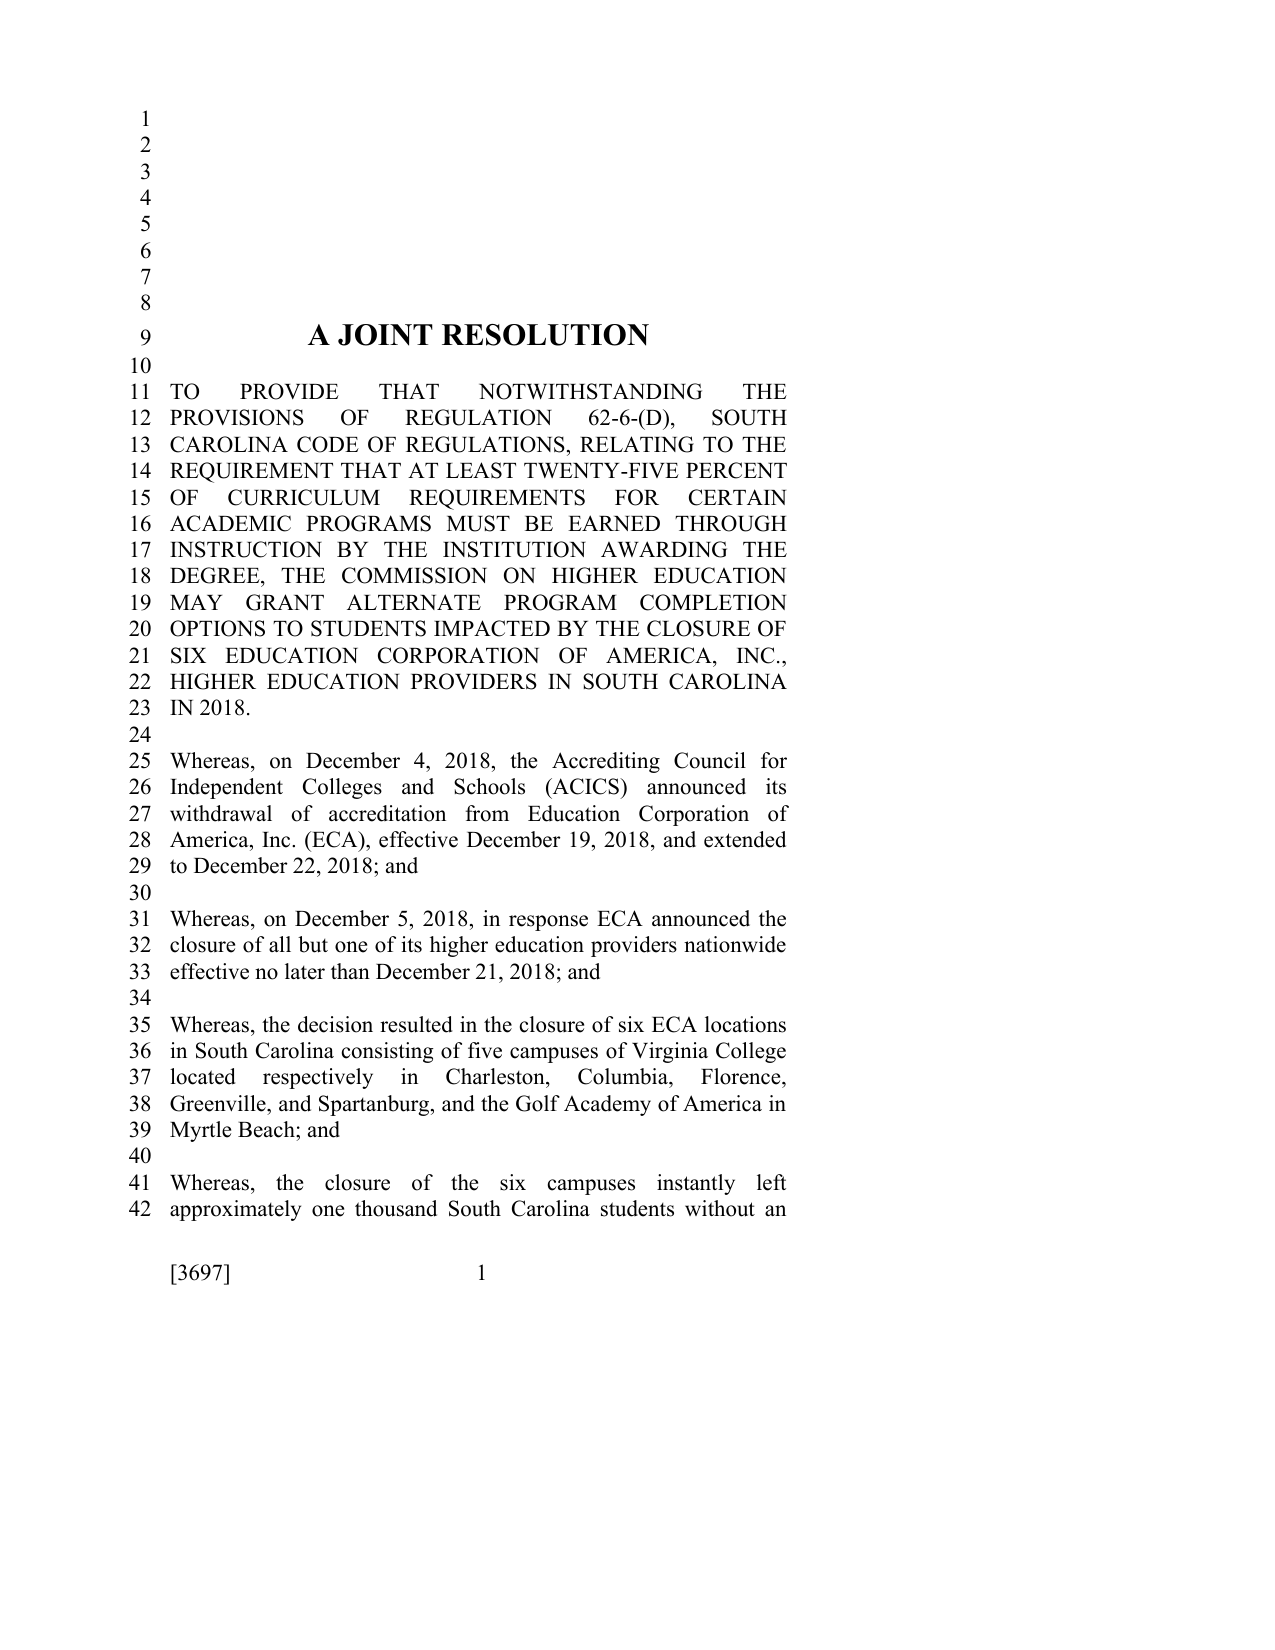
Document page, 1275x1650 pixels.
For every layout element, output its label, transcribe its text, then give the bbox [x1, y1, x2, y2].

text Whereas, on December 4, 2018, the Accrediting Council for Independent Colleges and Schools (ACICS) announced its withdrawal of accreditation from Education Corporation of America, Inc. (ECA), effective December 19, 2018, and extended to December 22, 2018; and [169, 747, 787, 879]
text Whereas, on December 5, 2018, in response ECA announced the closure of all but one of its higher education providers nationwide effective no later than December 21, 2018; and [169, 905, 787, 984]
text TO PROVIDE THAT NOTWITHSTANDING THE PROVISIONS OF REGULATION 62-6-(D), SOUTH CAROLINA CODE OF REGULATIONS, RELATING TO THE REQUIREMENT THAT AT LEAST TWENTY-FIVE PERCENT OF CURRICULUM REQUIREMENTS FOR CERTAIN ACADEMIC PROGRAMS MUST BE EARNED THROUGH INSTRUCTION BY THE INSTITUTION AWARDING THE DEGREE, THE COMMISSION ON HIGHER EDUCATION MAY GRANT ALTERNATE PROGRAM COMPLETION OPTIONS TO STUDENTS IMPACTED BY THE CLOSURE OF SIX EDUCATION CORPORATION OF AMERICA, INC., HIGHER EDUCATION PROVIDERS IN SOUTH CAROLINA IN 2018. [169, 378, 787, 721]
text A JOINT RESOLUTION [169, 316, 787, 352]
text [169, 1169, 787, 1221]
text Whereas, the decision resulted in the closure of six ECA locations in South Carolina consisting of five campuses of Virginia College located respectively in Charleston, Columbia, Florence, Greenville, and Spartanburg, and the Golf Academy of America in Myrtle Beach; and [169, 1011, 787, 1142]
